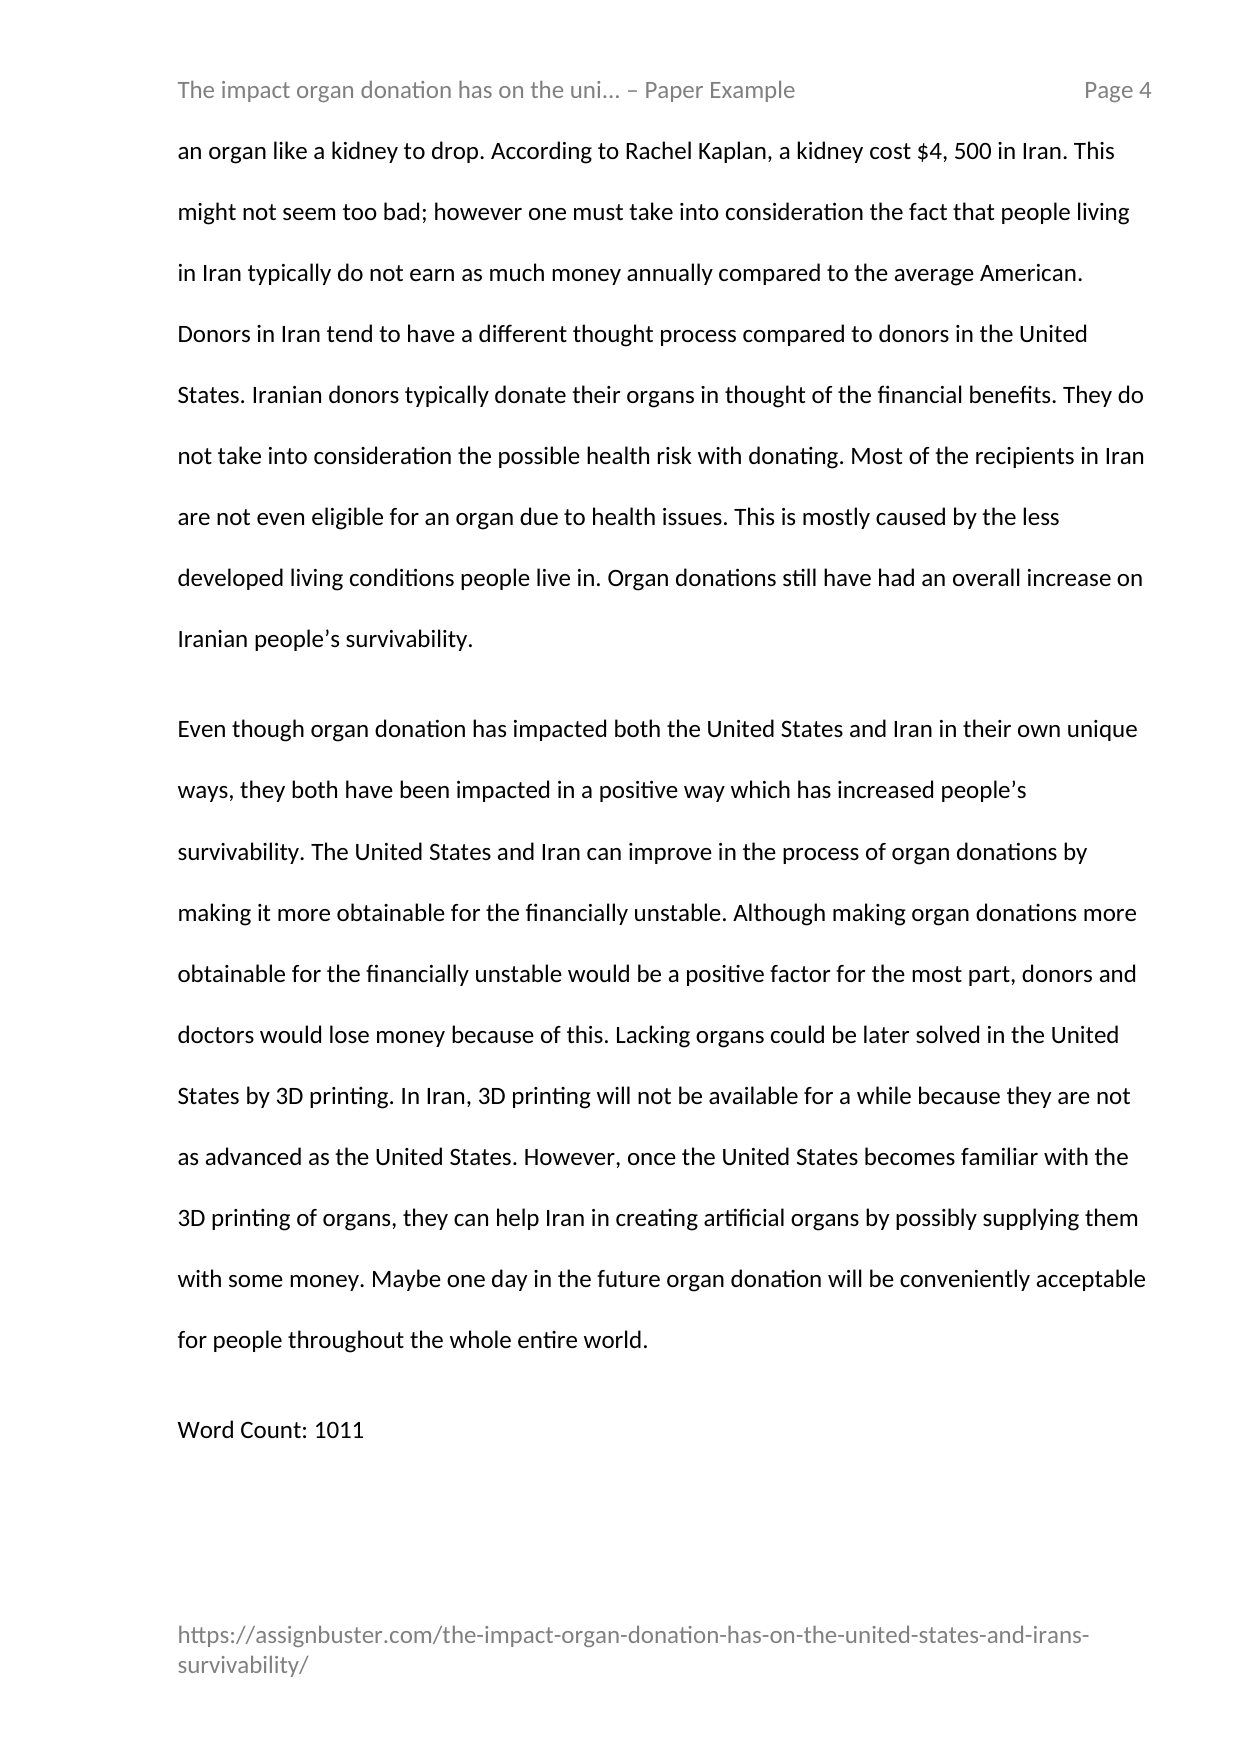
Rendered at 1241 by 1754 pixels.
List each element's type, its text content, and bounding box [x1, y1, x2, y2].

text Even though organ donation has impacted both the United States and Iran in their own unique ways, they both have been impacted in a positive way which has increased people’s survivability. The United States and Iran can improve in the process of organ donations by making it more obtainable for the financially unstable. Although making organ donations more obtainable for the financially unstable would be a positive factor for the most part, donors and doctors would lose money because of this. Lacking organs could be later solved in the United States by 3D printing. In Iran, 3D printing will not be available for a while because they are not as advanced as the United States. However, once the United States becomes familiar with the 3D printing of organs, they can help Iran in creating artificial organs by possibly supplying them with some money. Maybe one day in the future organ donation will be conveniently acceptable for people throughout the whole entire world. [177, 714, 1152, 1354]
text Word Count: 1011 [177, 1414, 1152, 1445]
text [177, 135, 1152, 654]
